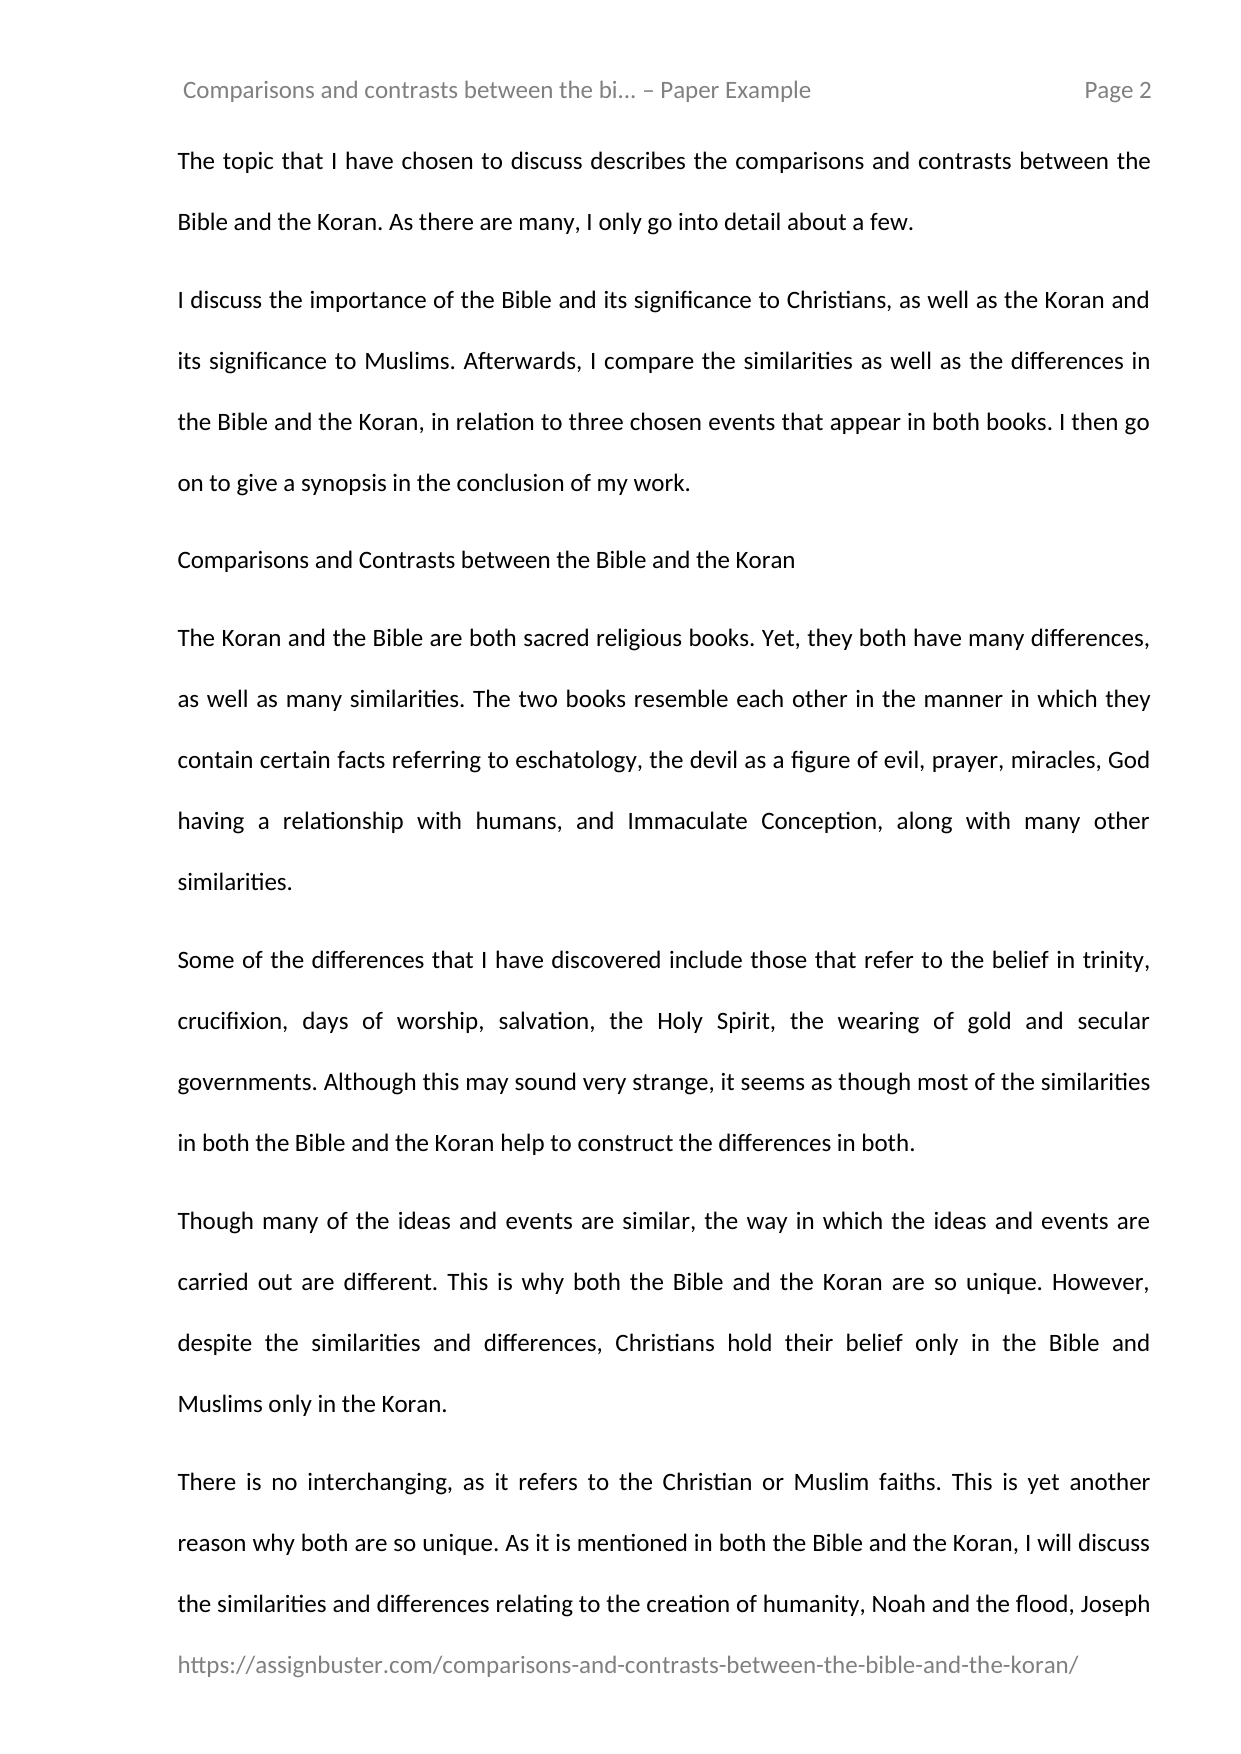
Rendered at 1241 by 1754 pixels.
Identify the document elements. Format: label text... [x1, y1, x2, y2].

text The Koran and the Bible are both sacred religious books. Yet, they both have many differences, as well as many similarities. The two books resemble each other in the manner in which they contain certain facts referring to eschatology, the devil as a figure of evil, prayer, miracles, God having a relationship with humans, and Immaculate Conception, along with many other similarities. [177, 622, 1152, 897]
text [177, 1466, 1152, 1618]
text Though many of the ideas and events are similar, the way in which the ideas and events are carried out are different. This is why both the Bible and the Koran are so unique. However, despite the similarities and differences, Christians hold their belief only in the Bible and Muslims only in the Koran. [177, 1205, 1152, 1419]
text I discuss the importance of the Bible and its significance to Christians, as well as the Koran and its significance to Muslims. Afterwards, I compare the similarities as well as the differences in the Bible and the Koran, in relation to three chosen events that appear in both books. I then go on to give a synopsis in the conclusion of my work. [177, 284, 1152, 497]
text Some of the differences that I have discovered include those that refer to the belief in trinity, crucifixion, days of worship, salvation, the Holy Spirit, the wearing of gold and secular governments. Although this may sound very strange, it seems as though most of the similarities in both the Bible and the Koran help to construct the differences in both. [177, 944, 1152, 1158]
text The topic that I have chosen to discuss describes the comparisons and contrasts between the Bible and the Koran. As there are many, I only go into detail about a few. [177, 145, 1152, 237]
text Comparisons and Contrasts between the Bible and the Koran [177, 544, 1152, 575]
